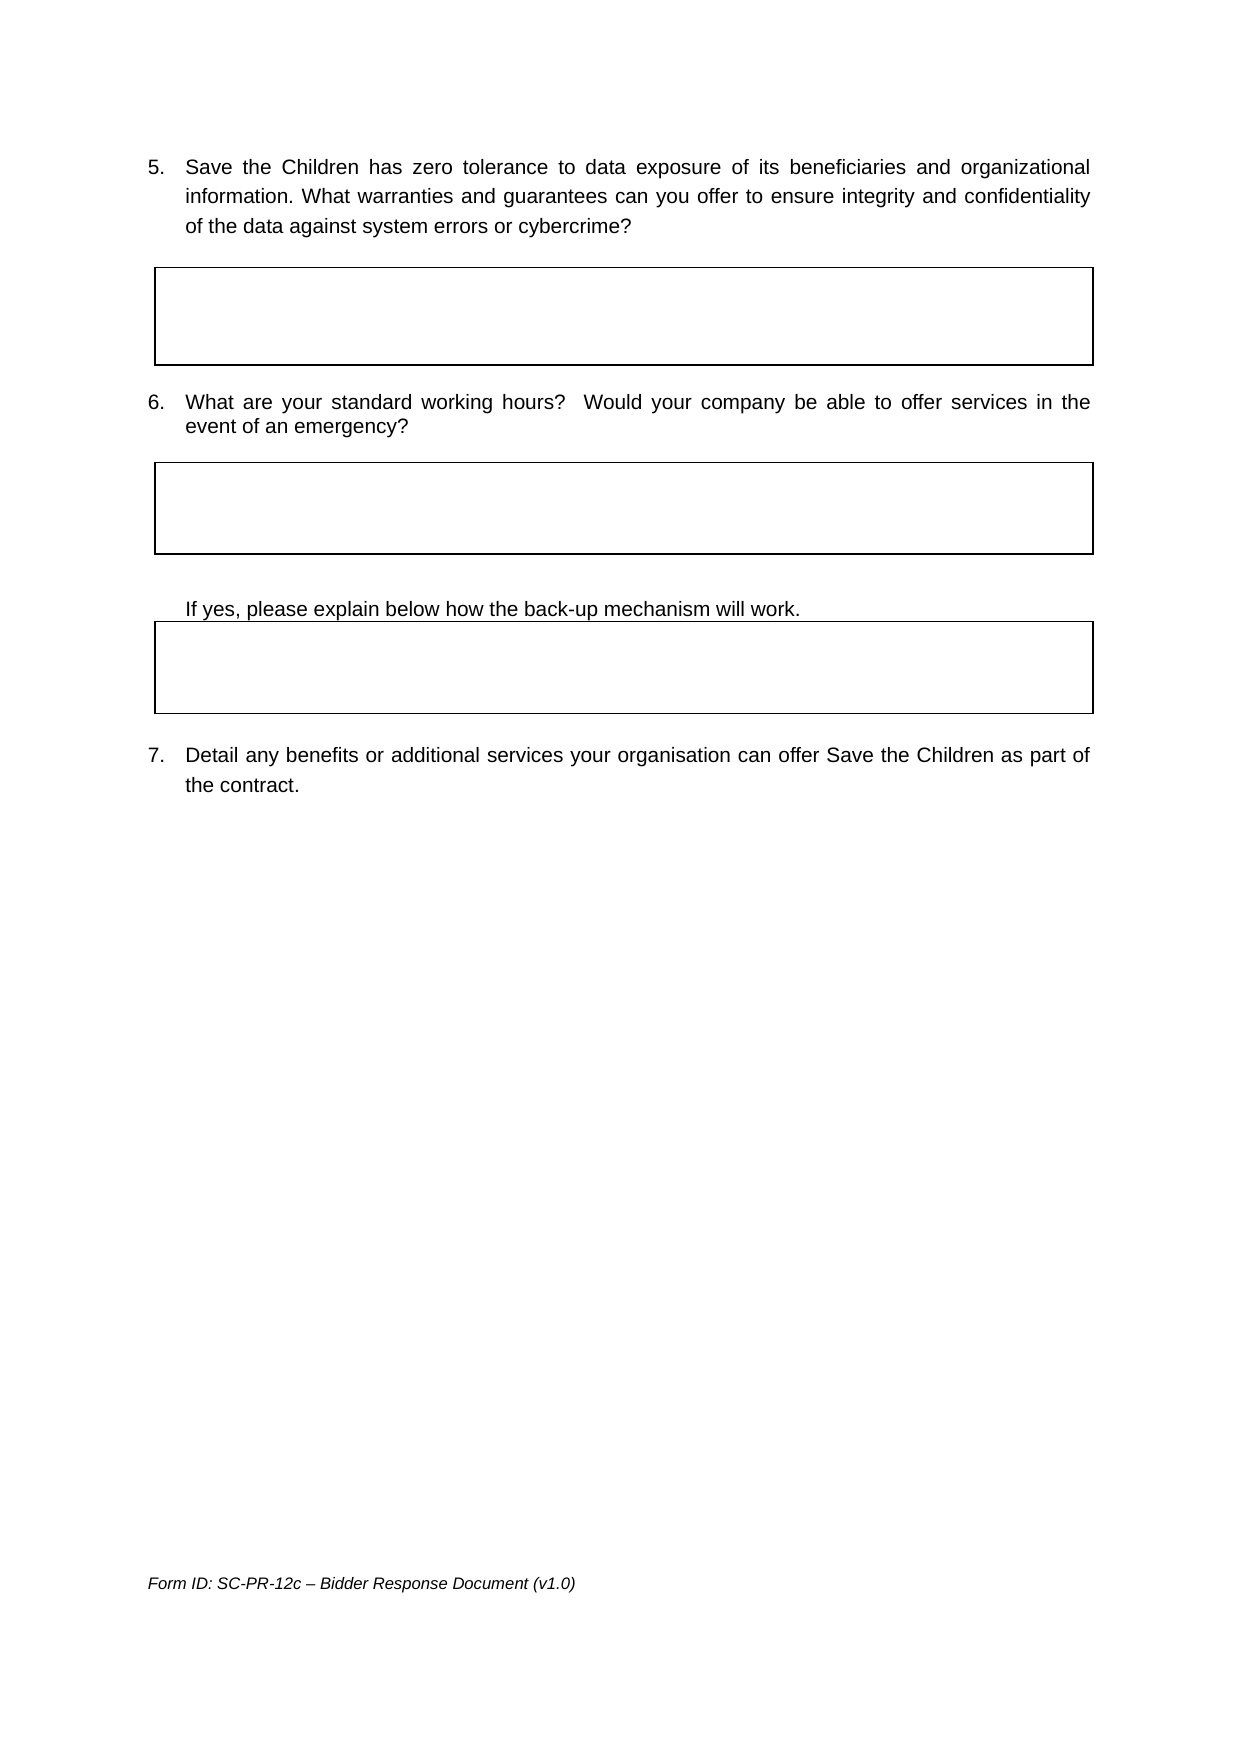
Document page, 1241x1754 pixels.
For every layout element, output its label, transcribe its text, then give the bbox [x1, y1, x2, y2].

list Save the Children has zero tolerance to data exposure of its beneficiaries and organizational information. What warranties and guarantees can you offer to ensure integrity and confidentiality of the data against system errors or cybercrime? [148, 150, 1092, 237]
list What are your standard working hours? Would your company be able to offer services in the event of an emergency? [148, 390, 1092, 438]
list Detail any benefits or additional services your organisation can offer Save the Children as part of the contract. [148, 738, 1092, 796]
text If yes, please explain below how the back-up mechanism will work. [185, 591, 1092, 621]
